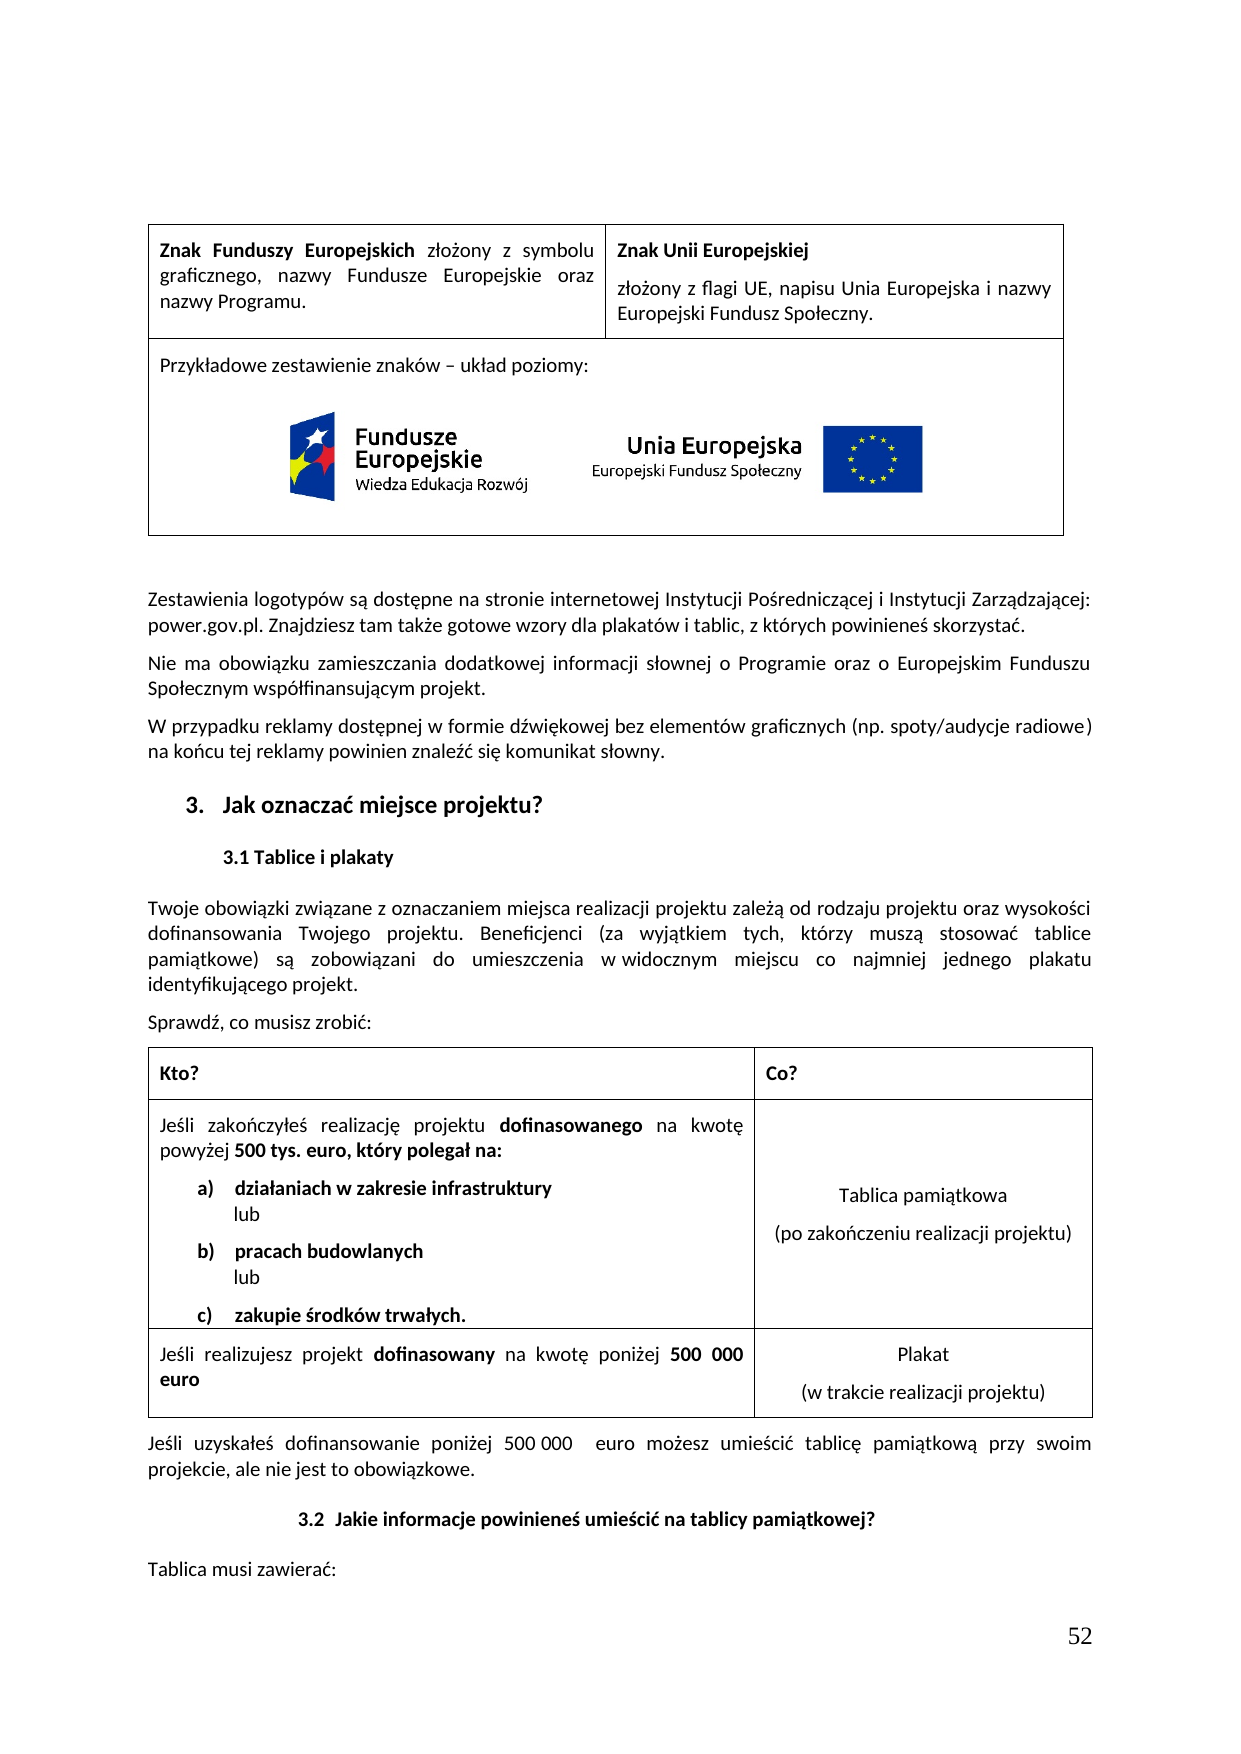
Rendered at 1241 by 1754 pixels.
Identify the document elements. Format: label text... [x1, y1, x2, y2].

table_header Co? [755, 1048, 1092, 1098]
list Jak oznaczać miejsce projektu? [185, 789, 1092, 819]
text Jeśli uzyskałeś dofinansowanie poniżej 500 000 euro możesz umieścić tablicę pamiątkową przy swoim projekcie, ale nie jest to obowiązkowe. [148, 1430, 1092, 1481]
table_header Znak Unii Europejskiej złożony z flagi UE, napisu Unia Europejska i nazwy Europejski Fundusz Społeczny. [606, 225, 1063, 338]
text Sprawdź, co musisz zrobić: [148, 1009, 1092, 1034]
table_cell Plakat (w trakcie realizacji projektu) [755, 1329, 1092, 1417]
list Jakie informacje powinieneś umieścić na tablicy pamiątkowej? [298, 1506, 1092, 1532]
table_cell Tablica pamiątkowa (po zakończeniu realizacji projektu) [755, 1100, 1092, 1327]
table_cell Przykładowe zestawienie znaków – układ poziomy: [149, 339, 1063, 535]
text Tablica musi zawierać: [148, 1557, 1092, 1582]
picture [268, 389, 944, 523]
text W przypadku reklamy dostępnej w formie dźwiękowej bez elementów graficznych (np. spoty/audycje radiowe) na końcu tej reklamy powinien znaleźć się komunikat słowny. [148, 713, 1092, 764]
table_header Znak Funduszy Europejskich złożony z symbolu graficznego, nazwy Fundusze Europejskie oraz nazwy Programu. [149, 225, 605, 338]
text 3.1 Tablice i plakaty [223, 844, 1092, 870]
table_header Kto? [149, 1048, 754, 1098]
text Twoje obowiązki związane z oznaczaniem miejsca realizacji projektu zależą od rodzaju projektu oraz wysokości dofinansowania Twojego projektu. Beneficjenci (za wyjątkiem tych, którzy muszą stosować tablice pamiątkowe) są zobowiązani do umieszczenia w widocznym miejscu co najmniej jednego plakatu identyfikującego projekt. [148, 895, 1092, 997]
text Nie ma obowiązku zamieszczania dodatkowej informacji słownej o Programie oraz o Europejskim Funduszu Społecznym współfinansującym projekt. [148, 650, 1092, 701]
table_cell Jeśli zakończyłeś realizację projektu dofinasowanego na kwotę powyżej 500 tys. euro, który polegał na: działaniach w zakresie infrastruktury lub pracach budowlanych lub zakupie środków trwałych. [149, 1100, 754, 1327]
text Zestawienia logotypów są dostępne na stronie internetowej Instytucji Pośredniczącej i Instytucji Zarządzającej: power.gov.pl. Znajdziesz tam także gotowe wzory dla plakatów i tablic, z których powinieneś skorzystać. [148, 587, 1092, 637]
table_cell Jeśli realizujesz projekt dofinasowany na kwotę poniżej 500 000 euro [149, 1329, 754, 1417]
